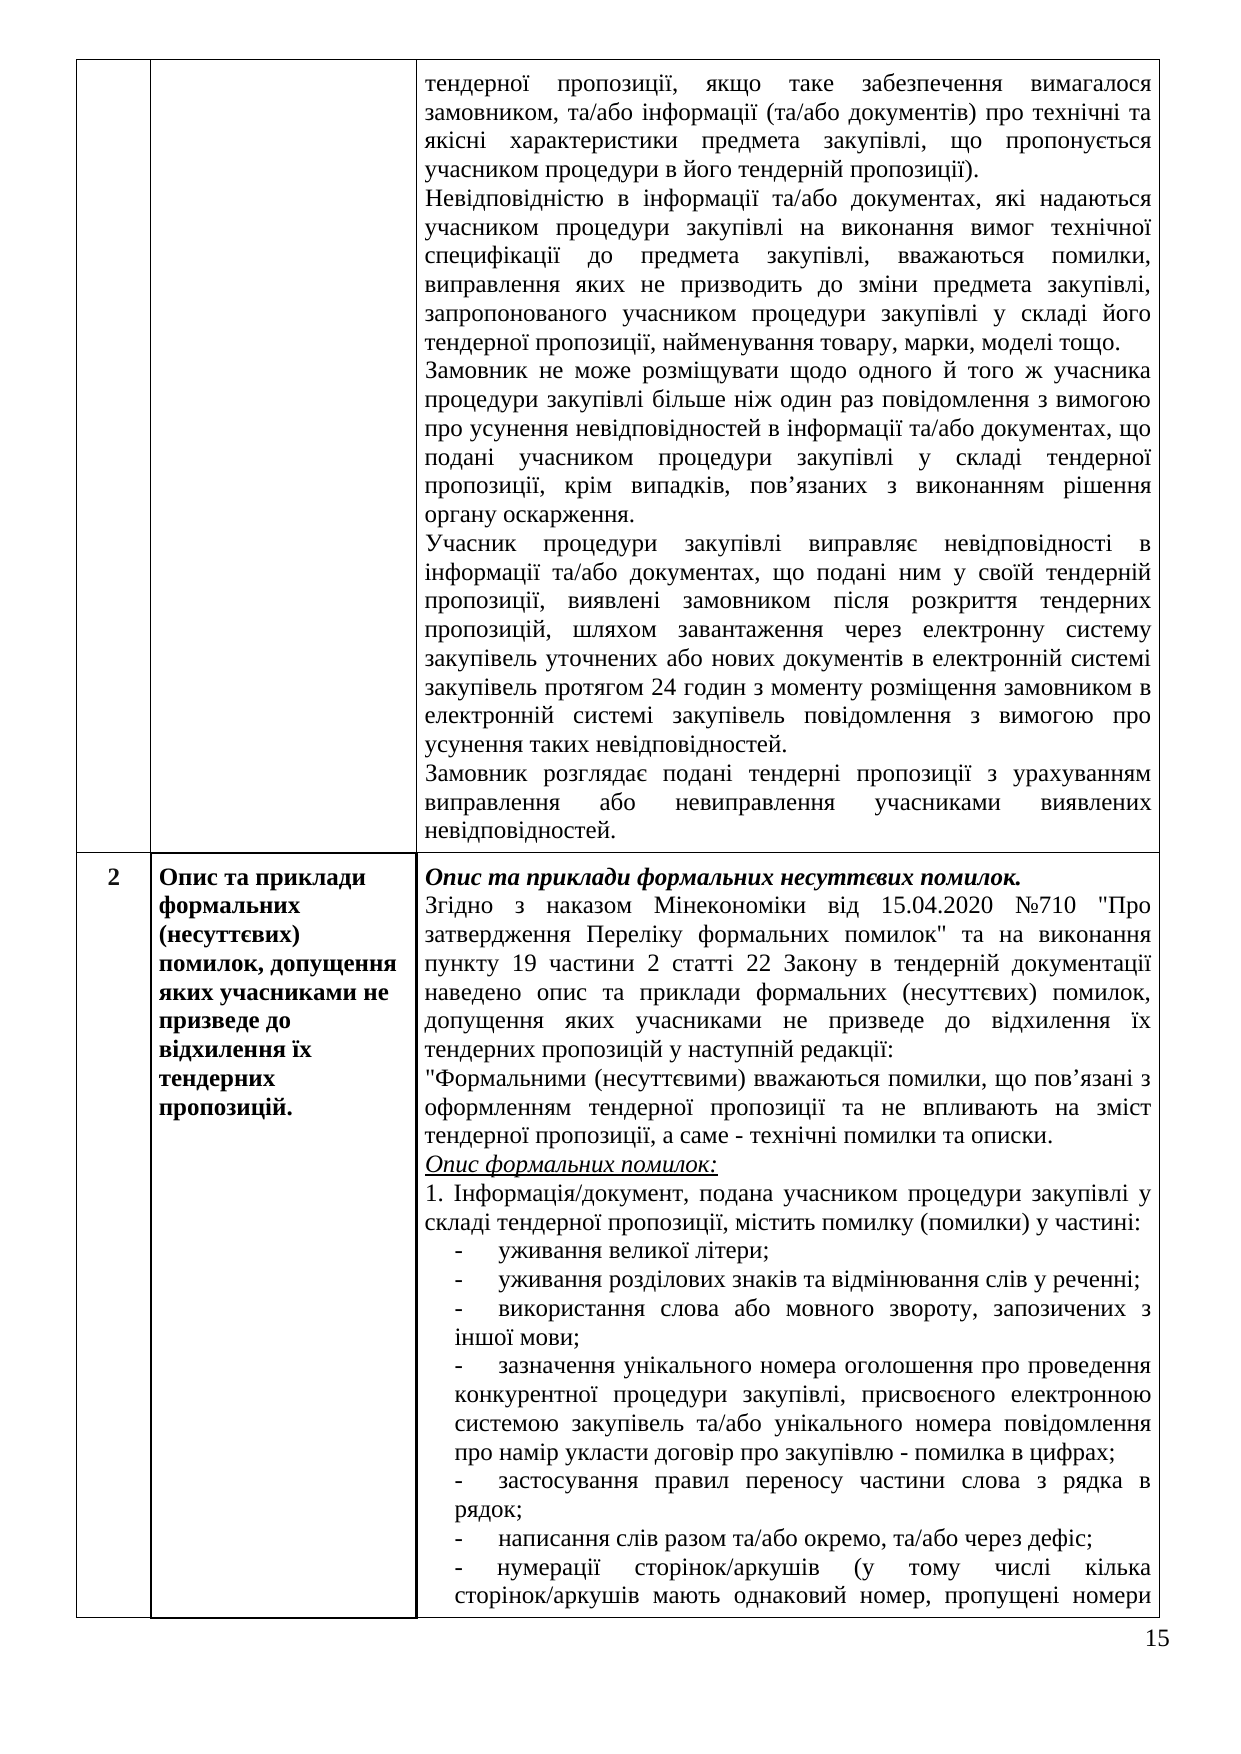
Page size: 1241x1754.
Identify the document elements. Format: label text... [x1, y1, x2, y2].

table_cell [152, 854, 415, 1617]
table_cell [418, 853, 1159, 1617]
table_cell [417, 60, 1159, 852]
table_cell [151, 60, 416, 852]
table_cell 1 [77, 60, 150, 852]
table_cell 2 [77, 853, 150, 1617]
